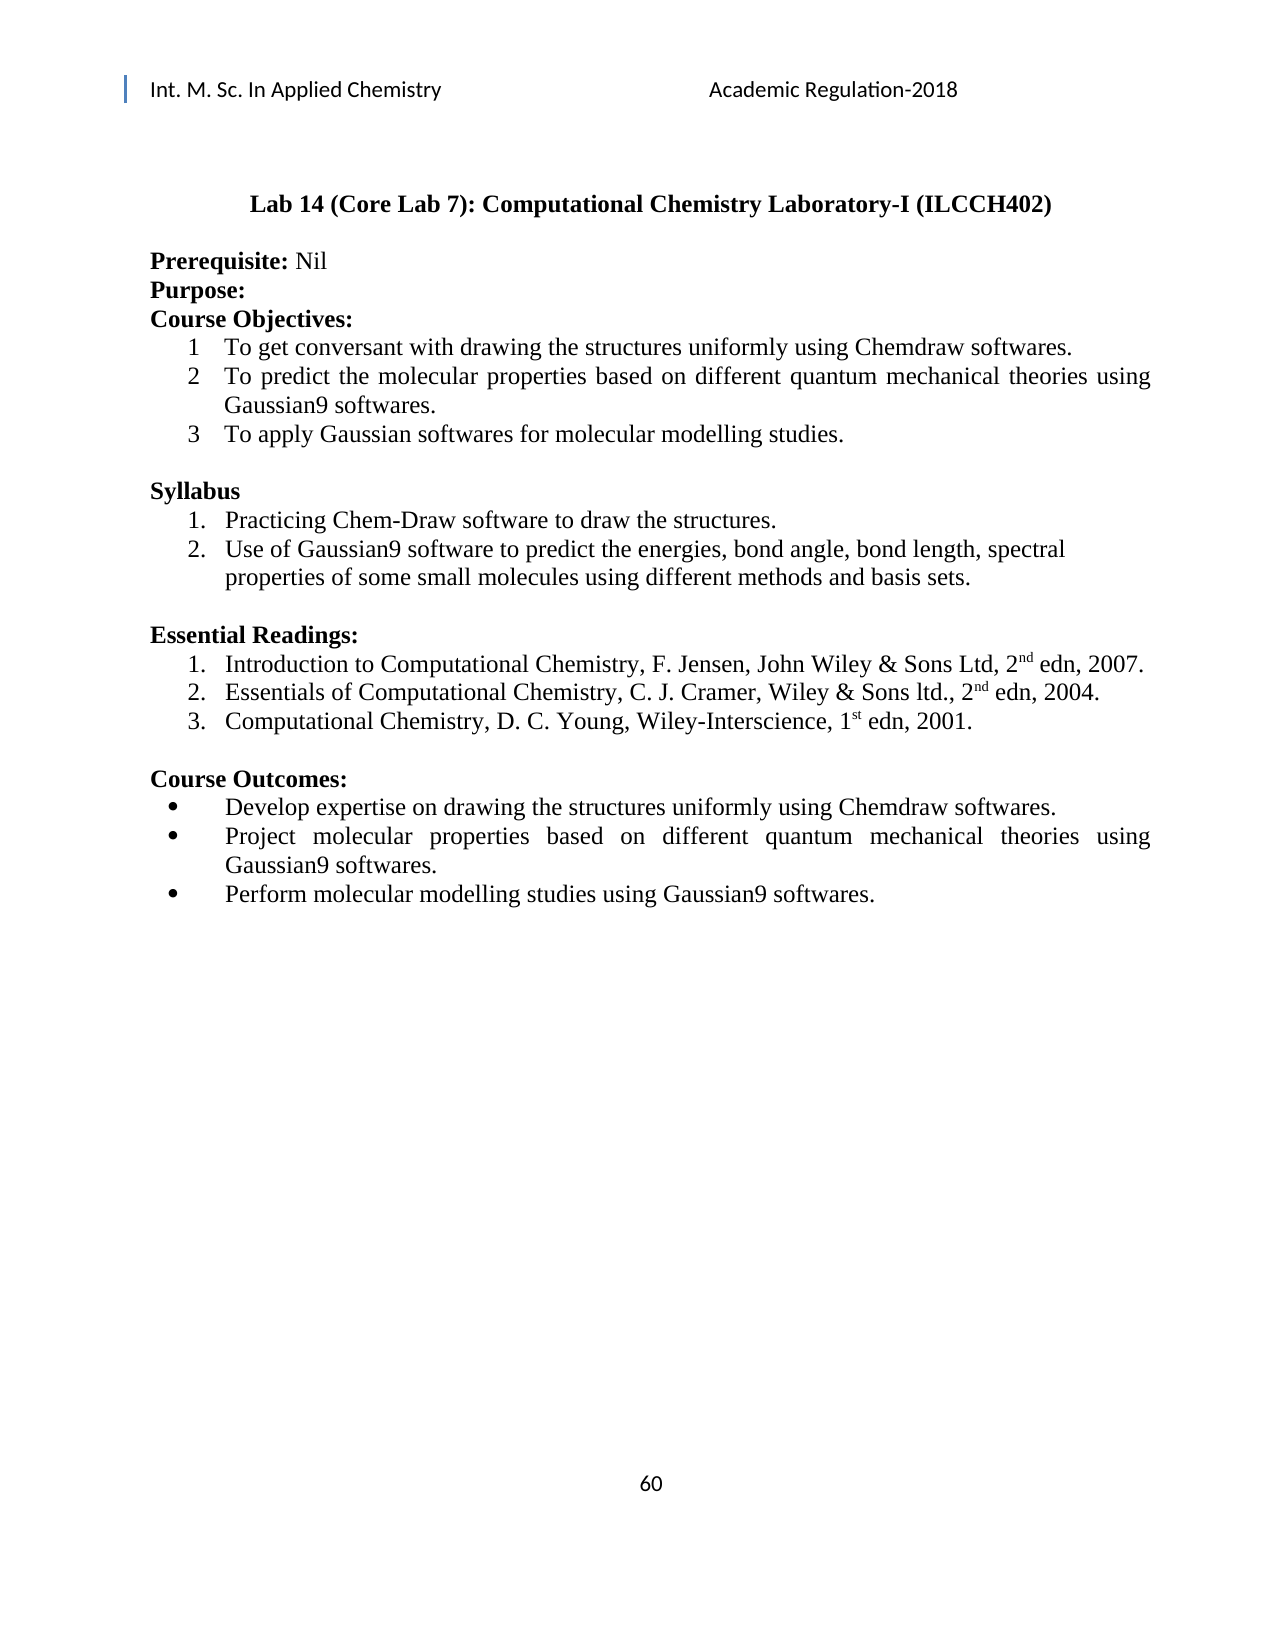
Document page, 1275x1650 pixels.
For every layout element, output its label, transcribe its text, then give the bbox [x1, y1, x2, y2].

list Project molecular properties based on different quantum mechanical theories using Gaussian9 softwares. [169, 821, 1152, 879]
text Course Outcomes: [150, 764, 1152, 792]
list Develop expertise on drawing the structures uniformly using Chemdraw softwares. [169, 792, 1152, 821]
text Prerequisite: Nil [150, 246, 1152, 275]
list Introduction to Computational Chemistry, F. Jensen, John Wiley & Sons Ltd, 2nd edn, 2007. [187, 649, 1152, 677]
list Perform molecular modelling studies using Gaussian9 softwares. [169, 879, 1152, 907]
list To apply Gaussian softwares for molecular modelling studies. [187, 419, 1152, 447]
list Computational Chemistry, D. C. Young, Wiley-Interscience, 1st edn, 2001. [187, 706, 1152, 735]
text Essential Readings: [150, 620, 1152, 649]
list To predict the molecular properties based on different quantum mechanical theories using Gaussian9 softwares. [187, 361, 1152, 419]
text Purpose: [150, 275, 1152, 304]
text Course Objectives: [150, 304, 1152, 332]
list To get conversant with drawing the structures uniformly using Chemdraw softwares. [187, 332, 1152, 361]
text Syllabus [150, 476, 1152, 505]
list Essentials of Computational Chemistry, C. J. Cramer, Wiley & Sons ltd., 2nd edn, 2004. [187, 677, 1152, 706]
list Use of Gaussian9 software to predict the energies, bond angle, bond length, spectral properties of some small molecules using different methods and basis sets. [187, 534, 1152, 591]
list Practicing Chem-Draw software to draw the structures. [187, 505, 1152, 534]
text Lab 14 (Core Lab 7): Computational Chemistry Laboratory-I (ILCCH402) [150, 189, 1152, 217]
